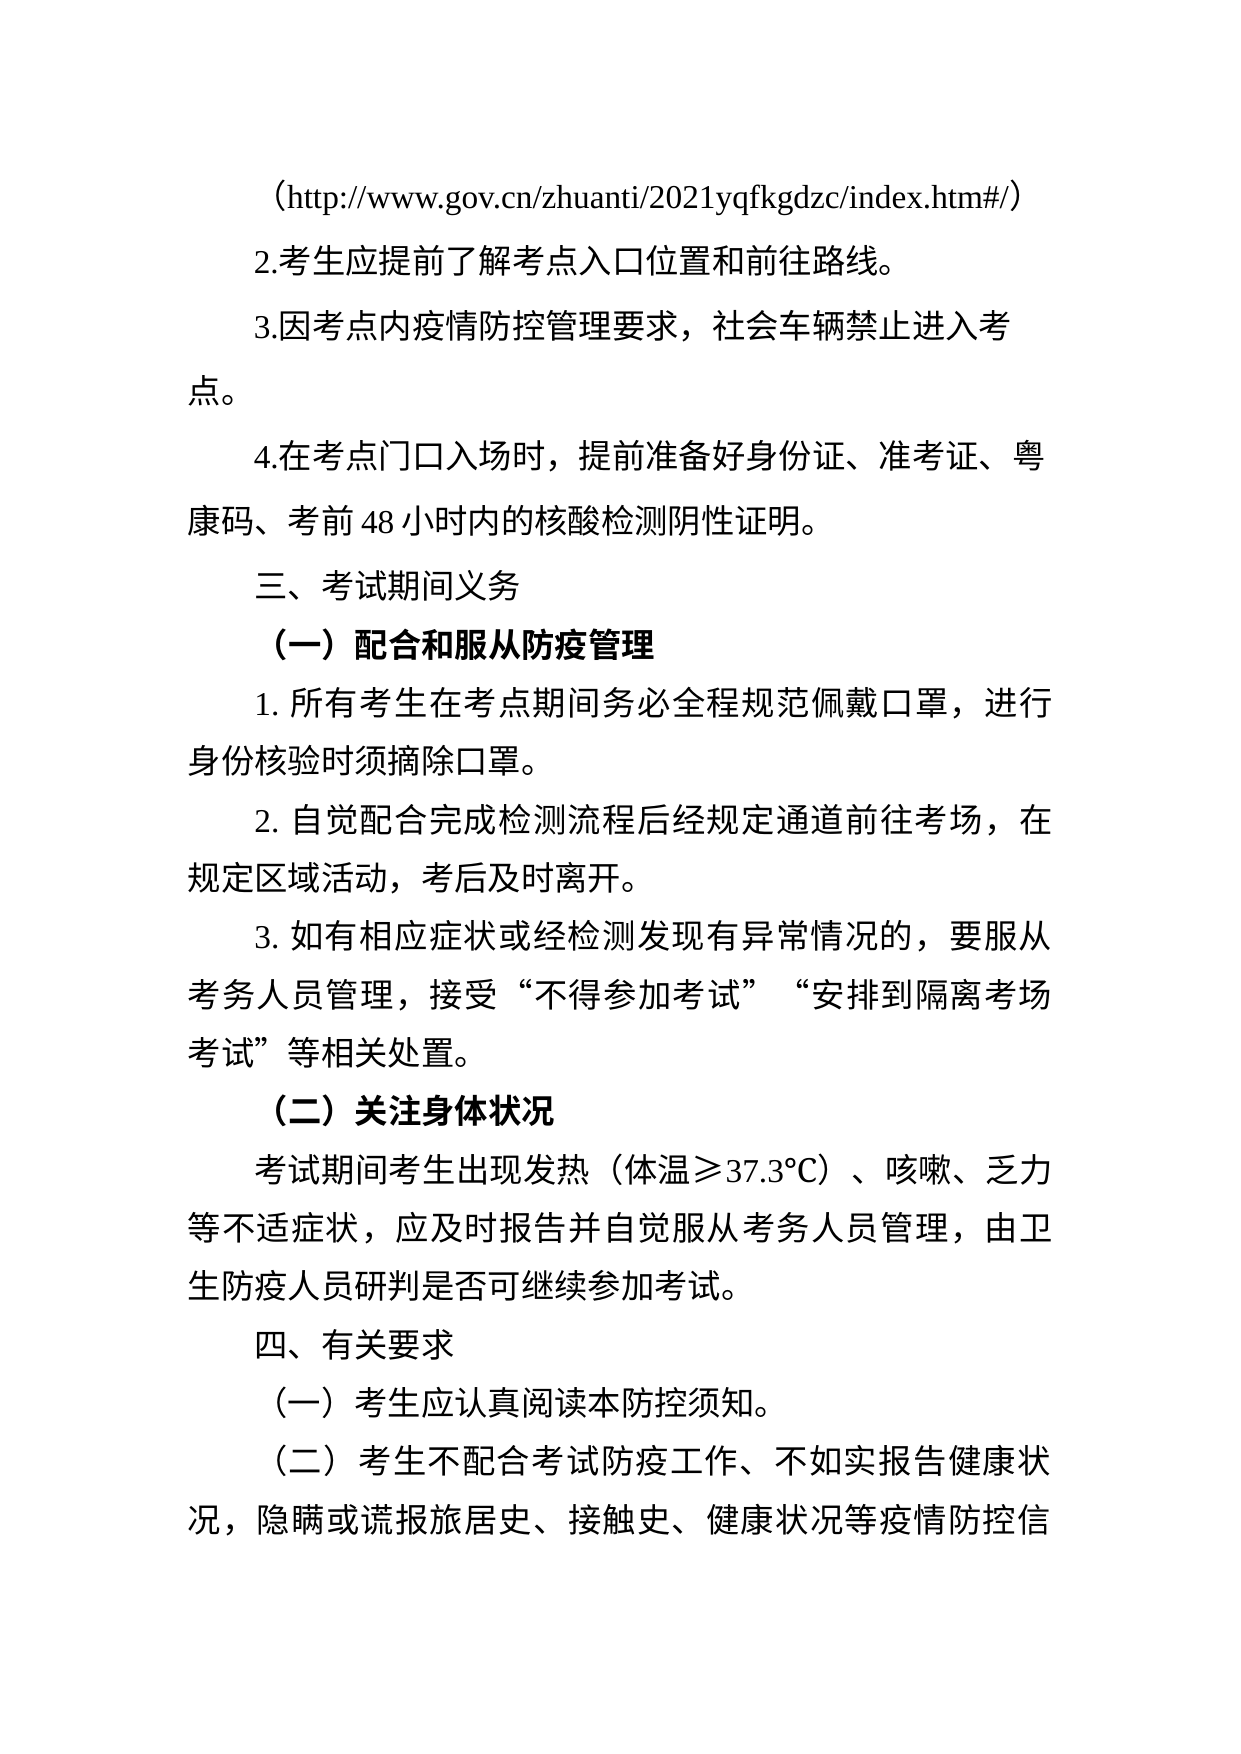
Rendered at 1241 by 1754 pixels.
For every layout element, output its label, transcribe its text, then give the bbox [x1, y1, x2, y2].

text （二）关注身体状况 [187, 1077, 1053, 1135]
text 2.考生应提前了解考点入口位置和前往路线。 [187, 227, 1053, 292]
text （http://www.gov.cn/zhuanti/2021yqfkgdzc/index.htm#/） [187, 162, 1053, 227]
text 四、有关要求 [187, 1310, 1053, 1369]
text 考试期间考生出现发热（体温≥37.3℃）、咳嗽、乏力等不适症状，应及时报告并自觉服从考务人员管理，由卫生防疫人员研判是否可继续参加考试。 [187, 1135, 1053, 1310]
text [187, 1427, 1053, 1544]
text （一）考生应认真阅读本防控须知。 [187, 1369, 1053, 1427]
text 3.因考点内疫情防控管理要求，社会车辆禁止进入考点。 [187, 292, 1053, 422]
text 1. 所有考生在考点期间务必全程规范佩戴口罩，进行身份核验时须摘除口罩。 [187, 669, 1053, 785]
text 2. 自觉配合完成检测流程后经规定通道前往考场，在规定区域活动，考后及时离开。 [187, 785, 1053, 902]
text 3. 如有相应症状或经检测发现有异常情况的，要服从考务人员管理，接受“不得参加考试”“安排到隔离考场考试”等相关处置。 [187, 902, 1053, 1077]
text 4.在考点门口入场时，提前准备好身份证、准考证、粤康码、考前48小时内的核酸检测阴性证明。 [187, 422, 1053, 552]
text 三、考试期间义务 [187, 552, 1053, 610]
text （一）配合和服从防疫管理 [187, 610, 1053, 669]
